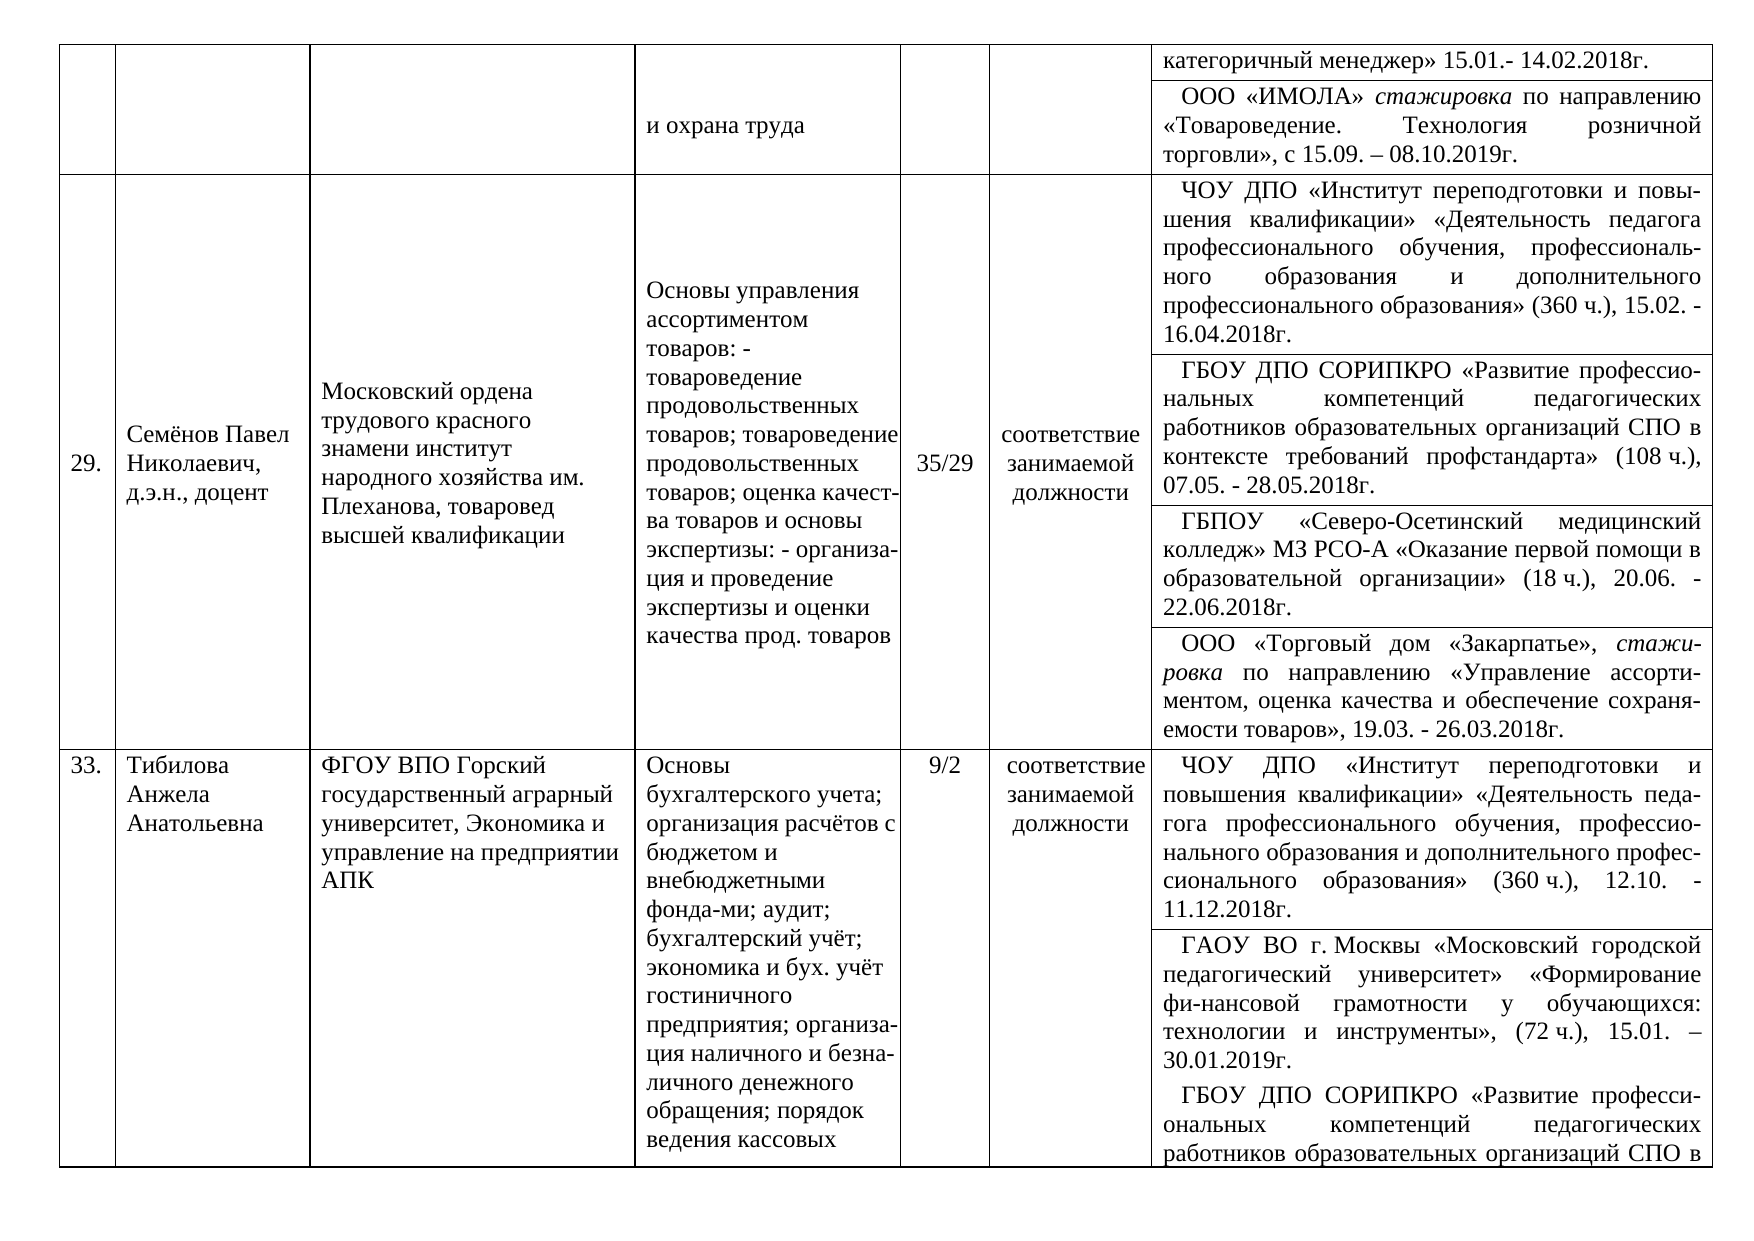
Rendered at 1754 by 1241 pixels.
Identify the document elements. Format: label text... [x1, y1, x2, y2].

table_cell [60, 750, 115, 1166]
table_cell ЧОУ ДПО «Институт переподготовки и повышения квалификации» «Деятельность педа-гога профессионального обучения, профессио-нального образования и дополнительного профес-сионального образования» (360 ч.), 12.10. - 11.12.2018г. [1152, 750, 1712, 929]
table_cell ЧОУ ДПО «Институт переподготовки и повы-шения квалификации» «Деятельность педагога профессионального обучения, профессиональ-ного образования и дополнительного профессионального образования» (360 ч.), 15.02. - 16.04.2018г. [1152, 175, 1712, 354]
table_cell ГБПОУ «Северо-Осетинский медицинский колледж» МЗ РСО-А «Оказание первой помощи в образовательной организации» (18 ч.), 20.06. - 22.06.2018г. [1152, 506, 1712, 627]
table_cell ООО «Торговый дом «Закарпатье», стажи-ровка по направлению «Управление ассорти-ментом, оценка качества и обеспечение сохраня-емости товаров», 19.03. - 26.03.2018г. [1152, 628, 1712, 749]
table_cell Московский ордена трудового красного знамени институт народного хозяйства им. Плеханова, товаровед высшей квалификации [311, 175, 634, 749]
table_cell Семёнов Павел Николаевич, д.э.н., доцент [116, 175, 309, 749]
table_cell Тибилова Анжела Анатольевна [116, 750, 309, 1166]
table_cell 35/29 [901, 175, 989, 749]
table_cell ГБОУ ДПО СОРИПКРО «Развитие профессио-нальных компетенций педагогических работников образовательных организаций СПО в контексте требований профстандарта» (108 ч.), 07.05. - 28.05.2018г. [1152, 355, 1712, 505]
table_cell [1152, 930, 1712, 1166]
table_cell ООО «ИМОЛА» стажировка по направлению «Товароведение. Технология розничной торговли», с 15.09. – 08.10.2019г. [1152, 81, 1712, 174]
table_cell соответствие занимаемой должности [990, 175, 1151, 749]
table_cell соответствие занимаемой должности [990, 750, 1151, 1166]
table_cell ФГОУ ВПО Горский государственный аграрный университет, Экономика и управление на предприятии АПК [311, 750, 634, 1166]
table_cell Основы бухгалтерского учета; организация расчётов с бюджетом и внебюджетными фонда-ми; аудит; бухгалтерский учёт; экономика и бух. учёт гостиничного предприятия; организа-ция наличного и безна-личного денежного обращения; порядок ведения кассовых операций и условия работы с денежной наличностью; пользователь: 1С: Бухгалтерия [636, 750, 900, 1166]
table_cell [1152, 45, 1712, 80]
table_cell [60, 175, 115, 749]
table_cell 9/2 [901, 750, 989, 1166]
table_cell Основы управления ассортиментом товаров: - товароведение продовольственных товаров; товароведение продовольственных товаров; оценка качест-ва товаров и основы экспертизы: - организа-ция и проведение экспертизы и оценки качества прод. товаров [636, 175, 900, 749]
